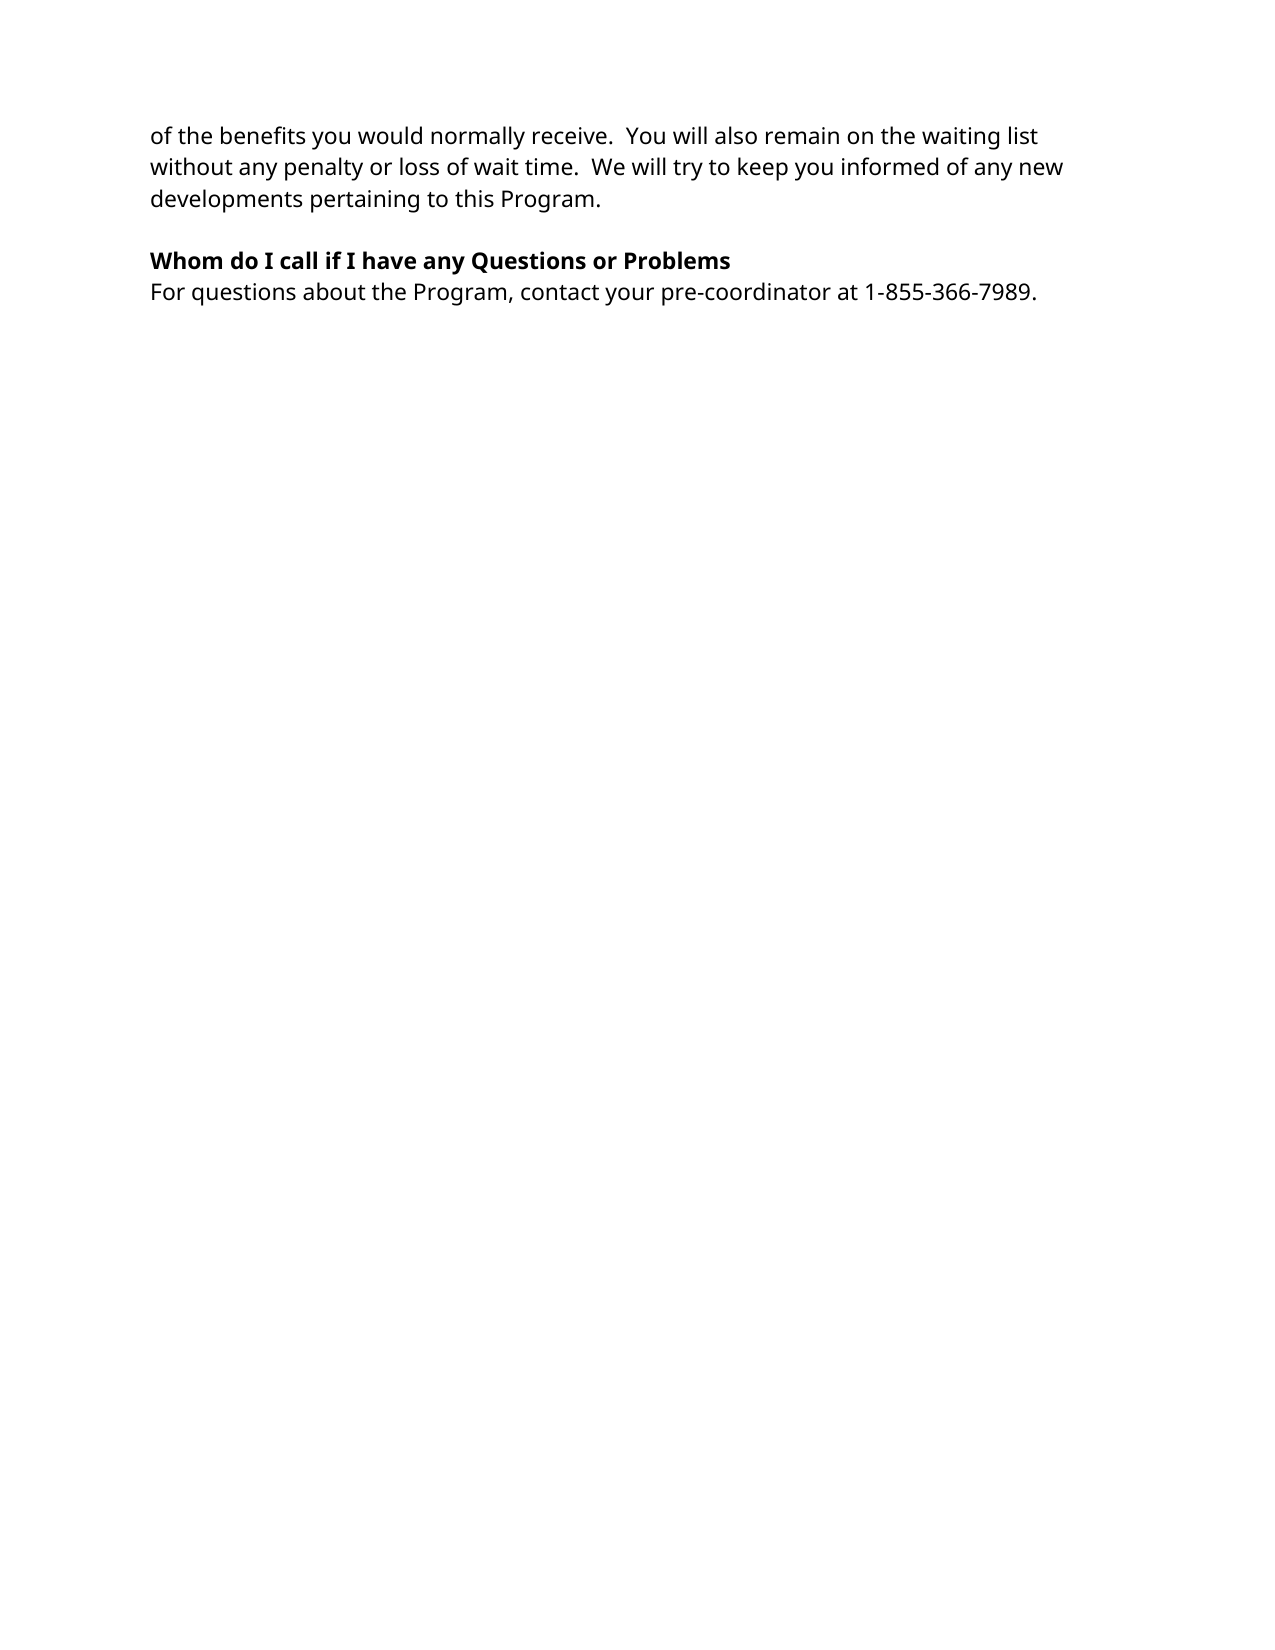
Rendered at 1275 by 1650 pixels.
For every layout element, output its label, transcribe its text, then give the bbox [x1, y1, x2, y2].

text For questions about the Program, contact your pre-coordinator at 1-855-366-7989. [150, 276, 1125, 307]
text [150, 120, 1125, 214]
text Whom do I call if I have any Questions or Problems [150, 245, 1125, 276]
